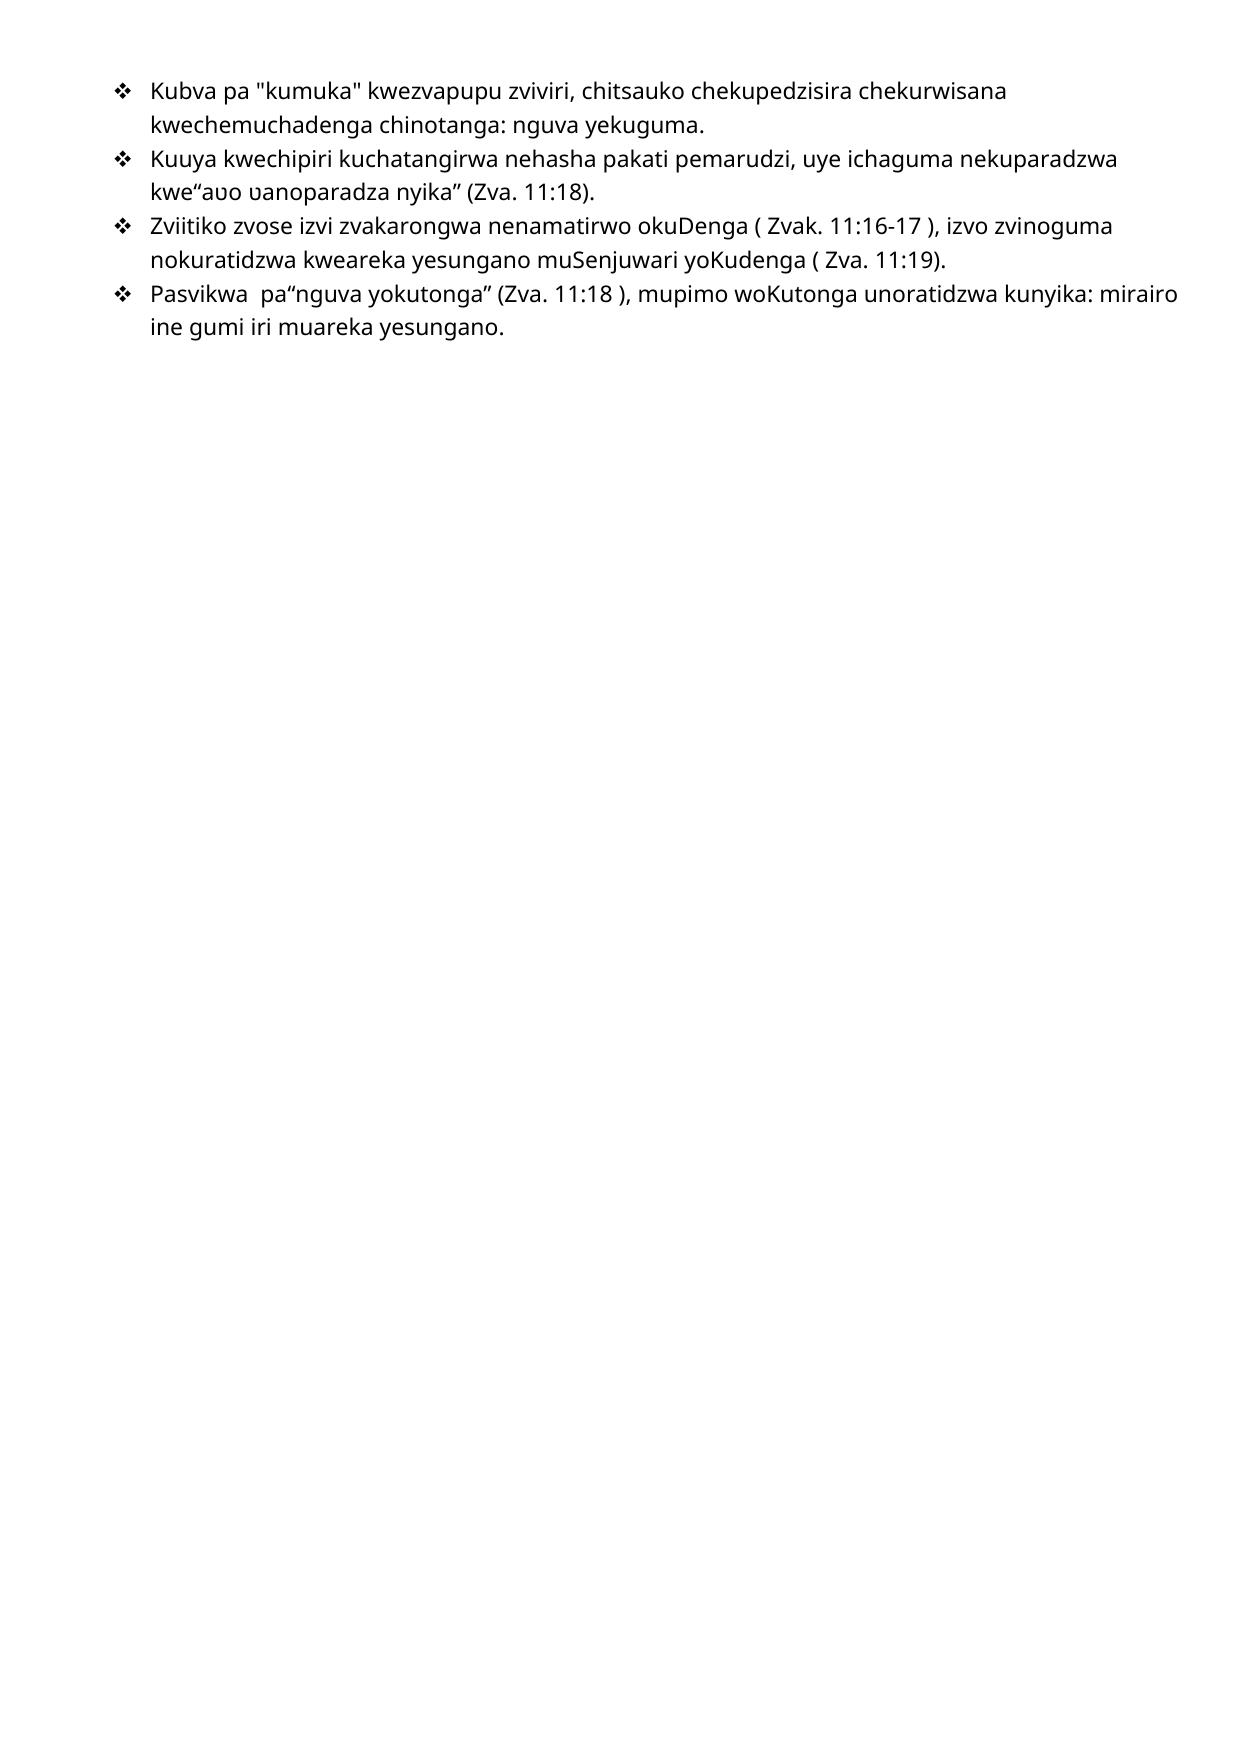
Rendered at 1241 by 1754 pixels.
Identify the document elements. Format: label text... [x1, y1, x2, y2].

list Pasvikwa pa“nguva yokutonga” (Zva. 11:18 ), mupimo woKutonga unoratidzwa kunyika: mirairo ine gumi iri muareka yesungano. [112, 277, 1196, 342]
list Kubva pa "kumuka" kwezvapupu zviviri, chitsauko chekupedzisira chekurwisana kwechemuchadenga chinotanga: nguva yekuguma. [112, 75, 1196, 140]
list Zviitiko zvose izvi zvakarongwa nenamatirwo okuDenga ( Zvak. 11:16-17 ), izvo zvinoguma nokuratidzwa kweareka yesungano muSenjuwari yoKudenga ( Zva. 11:19). [112, 210, 1196, 275]
list Kuuya kwechipiri kuchatangirwa nehasha pakati pemarudzi, uye ichaguma nekuparadzwa kwe“aʋo ʋanoparadza nyika” (Zva. 11:18). [112, 142, 1196, 207]
